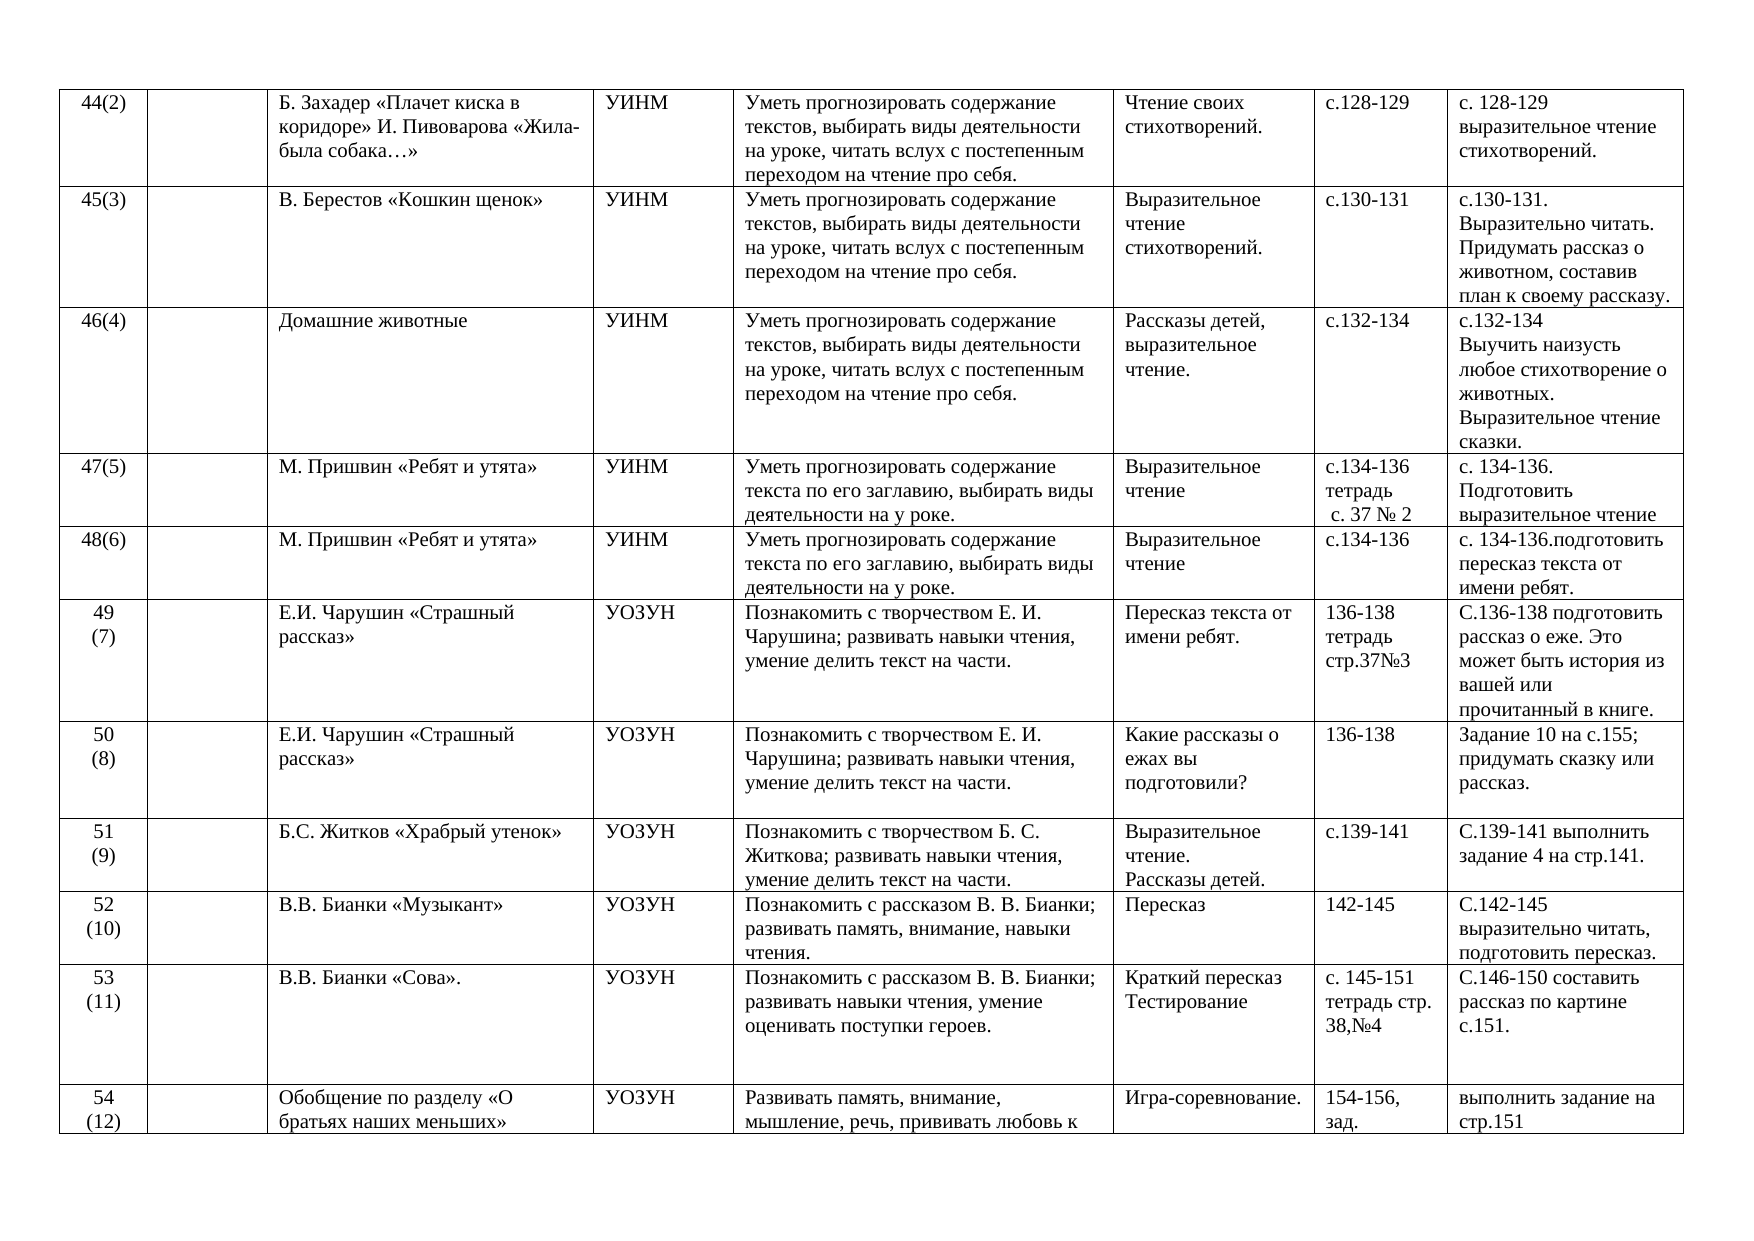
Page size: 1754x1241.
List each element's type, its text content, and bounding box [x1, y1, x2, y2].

table_cell 47(5) [60, 454, 147, 526]
table_cell УОЗУН [594, 819, 733, 891]
table_cell УОЗУН [594, 600, 733, 721]
table_cell Какие рассказы о ежах вы подготовили? [1114, 722, 1314, 818]
table_cell [148, 187, 267, 307]
table_cell с. 134-136.подготовить пересказ текста от имени ребят. [1448, 527, 1683, 599]
table_cell с.134-136 тетрадь с. 37 № 2 [1315, 454, 1447, 526]
table_cell 136-138 тетрадь стр.37№3 [1315, 600, 1447, 721]
table_cell [148, 454, 267, 526]
table_cell Уметь прогнозировать содержание текстов, выбирать виды деятельности на уроке, читать вслух с постепенным переходом на чтение про себя. [734, 308, 1113, 453]
table_cell с.130-131 [1315, 187, 1447, 307]
table_cell [148, 722, 267, 818]
table_cell [148, 965, 267, 1084]
table_cell с. 145-151 тетрадь стр. 38,№4 [1315, 965, 1447, 1084]
table_cell Познакомить с творчеством Б. С. Житкова; развивать навыки чтения, умение делить текст на части. [734, 819, 1113, 891]
table_cell 53 (11) [60, 965, 147, 1084]
table_cell [148, 892, 267, 964]
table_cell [734, 1085, 1113, 1133]
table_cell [268, 1085, 593, 1133]
table_cell 54 (12) [60, 1085, 147, 1133]
table_cell Познакомить с рассказом В. В. Бианки; развивать навыки чтения, умение оценивать поступки героев. [734, 965, 1113, 1084]
table_cell 49 (7) [60, 600, 147, 721]
table_cell Б.С. Житков «Храбрый утенок» [268, 819, 593, 891]
table_cell с.134-136 [1315, 527, 1447, 599]
table_cell С.139-141 выполнить задание 4 на стр.141. [1448, 819, 1683, 891]
table_cell Познакомить с рассказом В. В. Бианки; развивать память, внимание, навыки чтения. [734, 892, 1113, 964]
table_cell с.132-134 [1315, 308, 1447, 453]
table_cell Домашние животные [268, 308, 593, 453]
table_cell УИНМ [594, 187, 733, 307]
table_cell 45(3) [60, 187, 147, 307]
table_cell Чтение своих стихотворений. [1114, 90, 1314, 186]
table_cell 46(4) [60, 308, 147, 453]
table_cell Краткий пересказ Тестирование [1114, 965, 1314, 1084]
table_cell УИНМ [594, 90, 733, 186]
table_cell Задание 10 на с.155; придумать сказку или рассказ. [1448, 722, 1683, 818]
table_cell с.130-131. Выразительно читать. Придумать рассказ о животном, составив план к своему рассказу. [1448, 187, 1683, 307]
table_cell 142-145 [1315, 892, 1447, 964]
table_cell УИНМ [594, 454, 733, 526]
table_cell с.132-134 Выучить наизусть любое стихотворение о животных. Выразительное чтение сказки. [1448, 308, 1683, 453]
table_cell Пересказ [1114, 892, 1314, 964]
table_cell С.142-145 выразительно читать, подготовить пересказ. [1448, 892, 1683, 964]
table_cell Пересказ текста от имени ребят. [1114, 600, 1314, 721]
table_cell Уметь прогнозировать содержание текстов, выбирать виды деятельности на уроке, читать вслух с постепенным переходом на чтение про себя. [734, 90, 1113, 186]
table_cell Е.И. Чарушин «Страшный рассказ» [268, 722, 593, 818]
table_cell С.136-138 подготовить рассказ о еже. Это может быть история из вашей или прочитанный в книге. [1448, 600, 1683, 721]
table_cell с. 128-129 выразительное чтение стихотворений. [1448, 90, 1683, 186]
table_cell Выразительное чтение стихотворений. [1114, 187, 1314, 307]
table_cell 51 (9) [60, 819, 147, 891]
table_cell 52 (10) [60, 892, 147, 964]
table_cell Выразительное чтение [1114, 527, 1314, 599]
table_cell 48(6) [60, 527, 147, 599]
table_cell Выразительное чтение. Рассказы детей. [1114, 819, 1314, 891]
table_cell УИНМ [594, 308, 733, 453]
table_cell Познакомить с творчеством Е. И. Чарушина; развивать навыки чтения, умение делить текст на части. [734, 600, 1113, 721]
table_cell [148, 600, 267, 721]
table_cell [1315, 1085, 1447, 1133]
table_cell с. 134-136. Подготовить выразительное чтение [1448, 454, 1683, 526]
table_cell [1448, 1085, 1683, 1133]
table_cell [148, 1085, 267, 1133]
table_cell В.В. Бианки «Музыкант» [268, 892, 593, 964]
table_cell С.146-150 составить рассказ по картине с.151. [1448, 965, 1683, 1084]
table_cell Уметь прогнозировать содержание текста по его заглавию, выбирать виды деятельности на у роке. [734, 454, 1113, 526]
table_cell Б. Захадер «Плачет киска в коридоре» И. Пивоварова «Жила-была собака…» [268, 90, 593, 186]
table_cell Игра-соревнование. [1114, 1085, 1314, 1133]
table_cell Е.И. Чарушин «Страшный рассказ» [268, 600, 593, 721]
table_cell Уметь прогнозировать содержание текста по его заглавию, выбирать виды деятельности на у роке. [734, 527, 1113, 599]
table_cell 50 (8) [60, 722, 147, 818]
table_cell М. Пришвин «Ребят и утята» [268, 527, 593, 599]
table_cell УОЗУН [594, 1085, 733, 1133]
table_cell Выразительное чтение [1114, 454, 1314, 526]
table_cell В.В. Бианки «Сова». [268, 965, 593, 1084]
table_cell [148, 90, 267, 186]
table_cell 136-138 [1315, 722, 1447, 818]
table_cell [148, 819, 267, 891]
table_cell М. Пришвин «Ребят и утята» [268, 454, 593, 526]
table_cell Уметь прогнозировать содержание текстов, выбирать виды деятельности на уроке, читать вслух с постепенным переходом на чтение про себя. [734, 187, 1113, 307]
table_cell УОЗУН [594, 722, 733, 818]
table_cell [148, 308, 267, 453]
table_cell [148, 527, 267, 599]
table_cell УОЗУН [594, 965, 733, 1084]
table_cell Познакомить с творчеством Е. И. Чарушина; развивать навыки чтения, умение делить текст на части. [734, 722, 1113, 818]
table_cell УОЗУН [594, 892, 733, 964]
table_cell с.139-141 [1315, 819, 1447, 891]
table_cell Рассказы детей, выразительное чтение. [1114, 308, 1314, 453]
table_cell с.128-129 [1315, 90, 1447, 186]
table_cell В. Берестов «Кошкин щенок» [268, 187, 593, 307]
table_cell УИНМ [594, 527, 733, 599]
table_cell 44(2) [60, 90, 147, 186]
